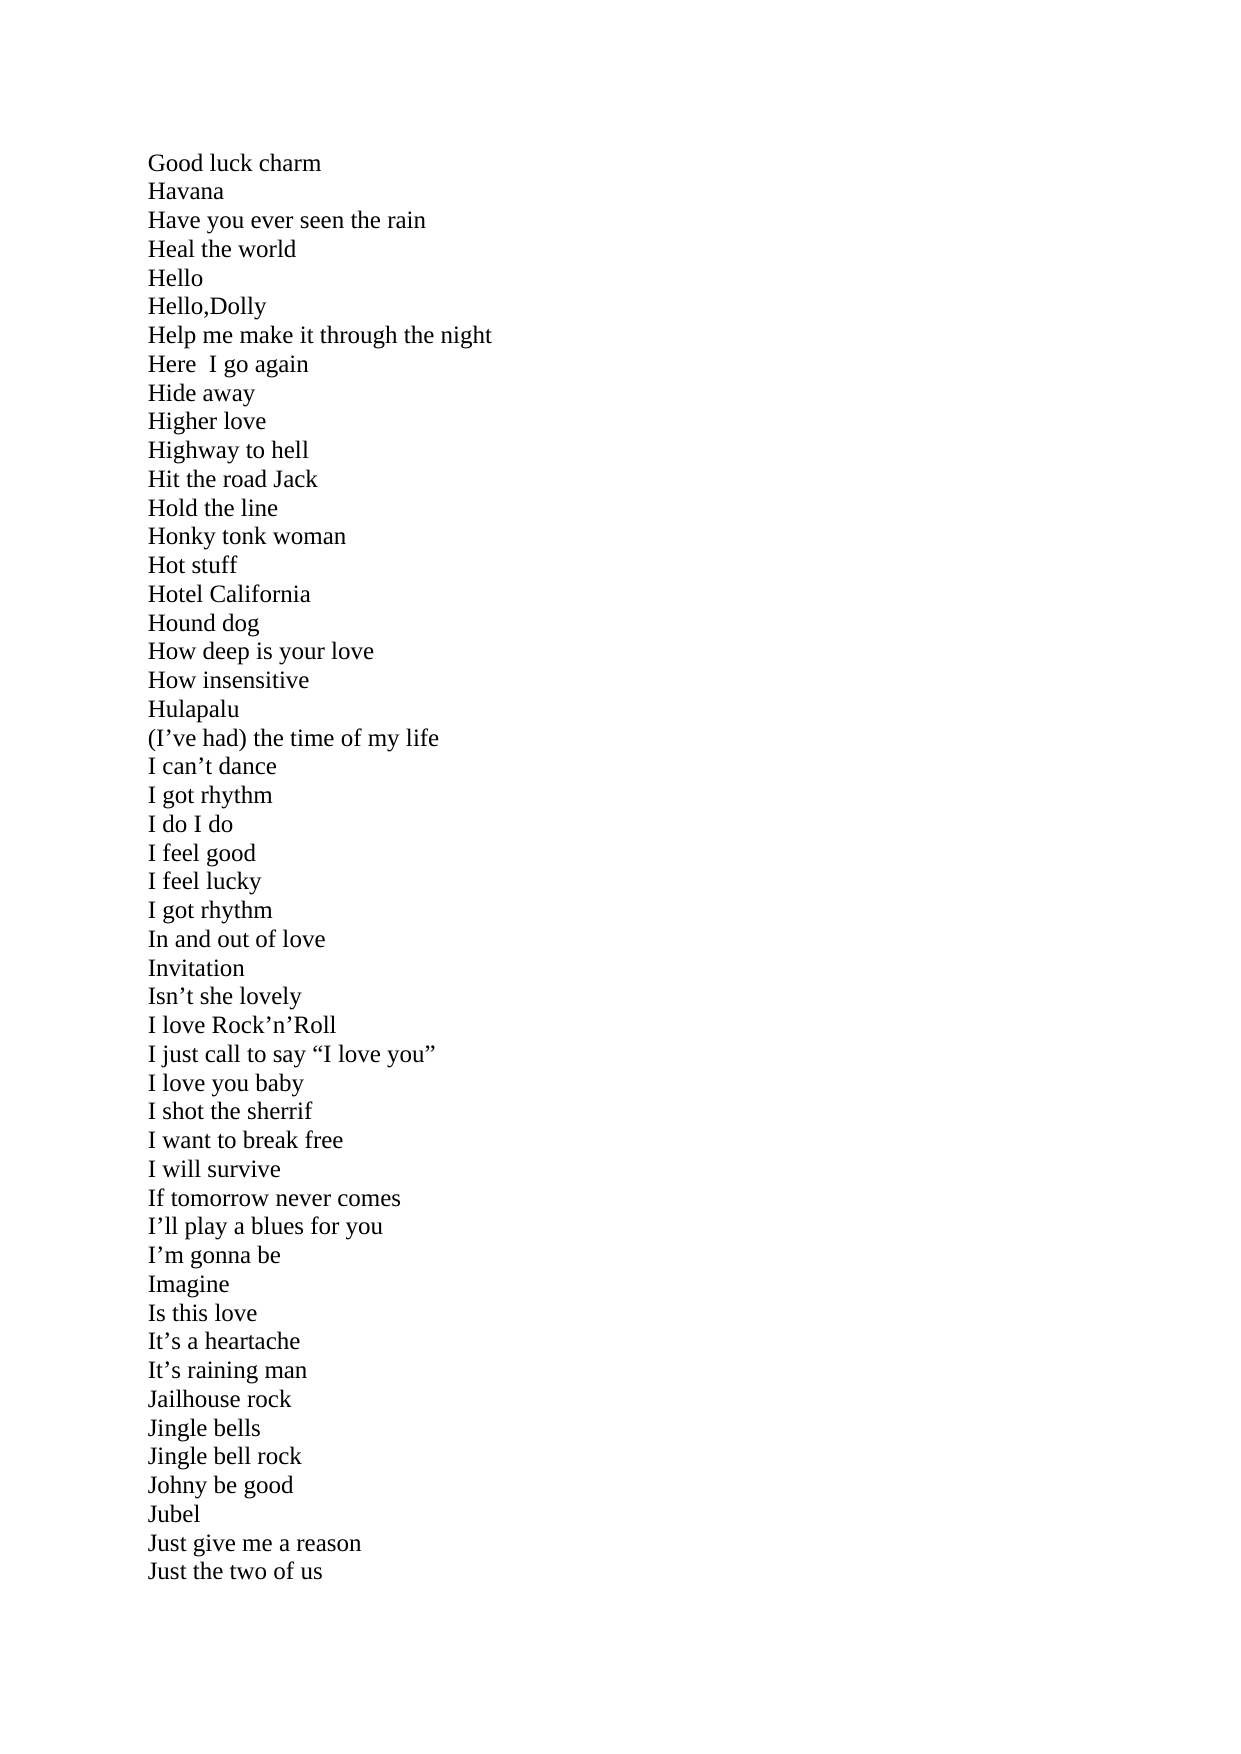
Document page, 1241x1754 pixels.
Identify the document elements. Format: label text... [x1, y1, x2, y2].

text Imagine [148, 1269, 1093, 1298]
text Invitation [148, 953, 1093, 981]
text I just call to say “I love you” [148, 1039, 1093, 1068]
text I want to break free [148, 1125, 1093, 1154]
text Good luck charm [148, 148, 1093, 176]
text Hulapalu [148, 694, 1093, 723]
text Just give me a reason [148, 1528, 1093, 1556]
text Jingle bells [148, 1413, 1093, 1441]
text I’m gonna be [148, 1240, 1093, 1269]
text How insensitive [148, 665, 1093, 694]
text Honky tonk woman [148, 521, 1093, 550]
text Have you ever seen the rain [148, 205, 1093, 234]
text It’s a heartache [148, 1326, 1093, 1355]
text Hot stuff [148, 550, 1093, 579]
text Jingle bell rock [148, 1441, 1093, 1470]
text Hello,Dolly [148, 291, 1093, 320]
text I feel good [148, 838, 1093, 866]
text I’ll play a blues for you [148, 1211, 1093, 1240]
text Hotel California [148, 579, 1093, 608]
text In and out of love [148, 924, 1093, 953]
text Isn’t she lovely [148, 981, 1093, 1010]
text I can’t dance [148, 751, 1093, 780]
text Here I go again [148, 349, 1093, 378]
text How deep is your love [148, 636, 1093, 665]
text I will survive [148, 1154, 1093, 1183]
text Hello [148, 263, 1093, 291]
text Just the two of us [148, 1556, 1093, 1585]
text Hit the road Jack [148, 464, 1093, 493]
text I love you baby [148, 1068, 1093, 1096]
text Higher love [148, 406, 1093, 435]
text Hound dog [148, 608, 1093, 636]
text If tomorrow never comes [148, 1183, 1093, 1211]
text (I’ve had) the time of my life [148, 723, 1093, 751]
text I shot the sherrif [148, 1096, 1093, 1125]
text Jailhouse rock [148, 1384, 1093, 1413]
text Heal the world [148, 234, 1093, 263]
text I love Rock’n’Roll [148, 1010, 1093, 1039]
text Jubel [148, 1499, 1093, 1528]
text Havana [148, 176, 1093, 205]
text Is this love [148, 1298, 1093, 1326]
text Highway to hell [148, 435, 1093, 464]
text Johny be good [148, 1470, 1093, 1499]
text I got rhythm [148, 780, 1093, 809]
text I do I do [148, 809, 1093, 838]
text It’s raining man [148, 1355, 1093, 1384]
text Hold the line [148, 493, 1093, 521]
text Hide away [148, 378, 1093, 406]
text I feel lucky [148, 866, 1093, 895]
text I got rhythm [148, 895, 1093, 924]
text Help me make it through the night [148, 320, 1093, 349]
